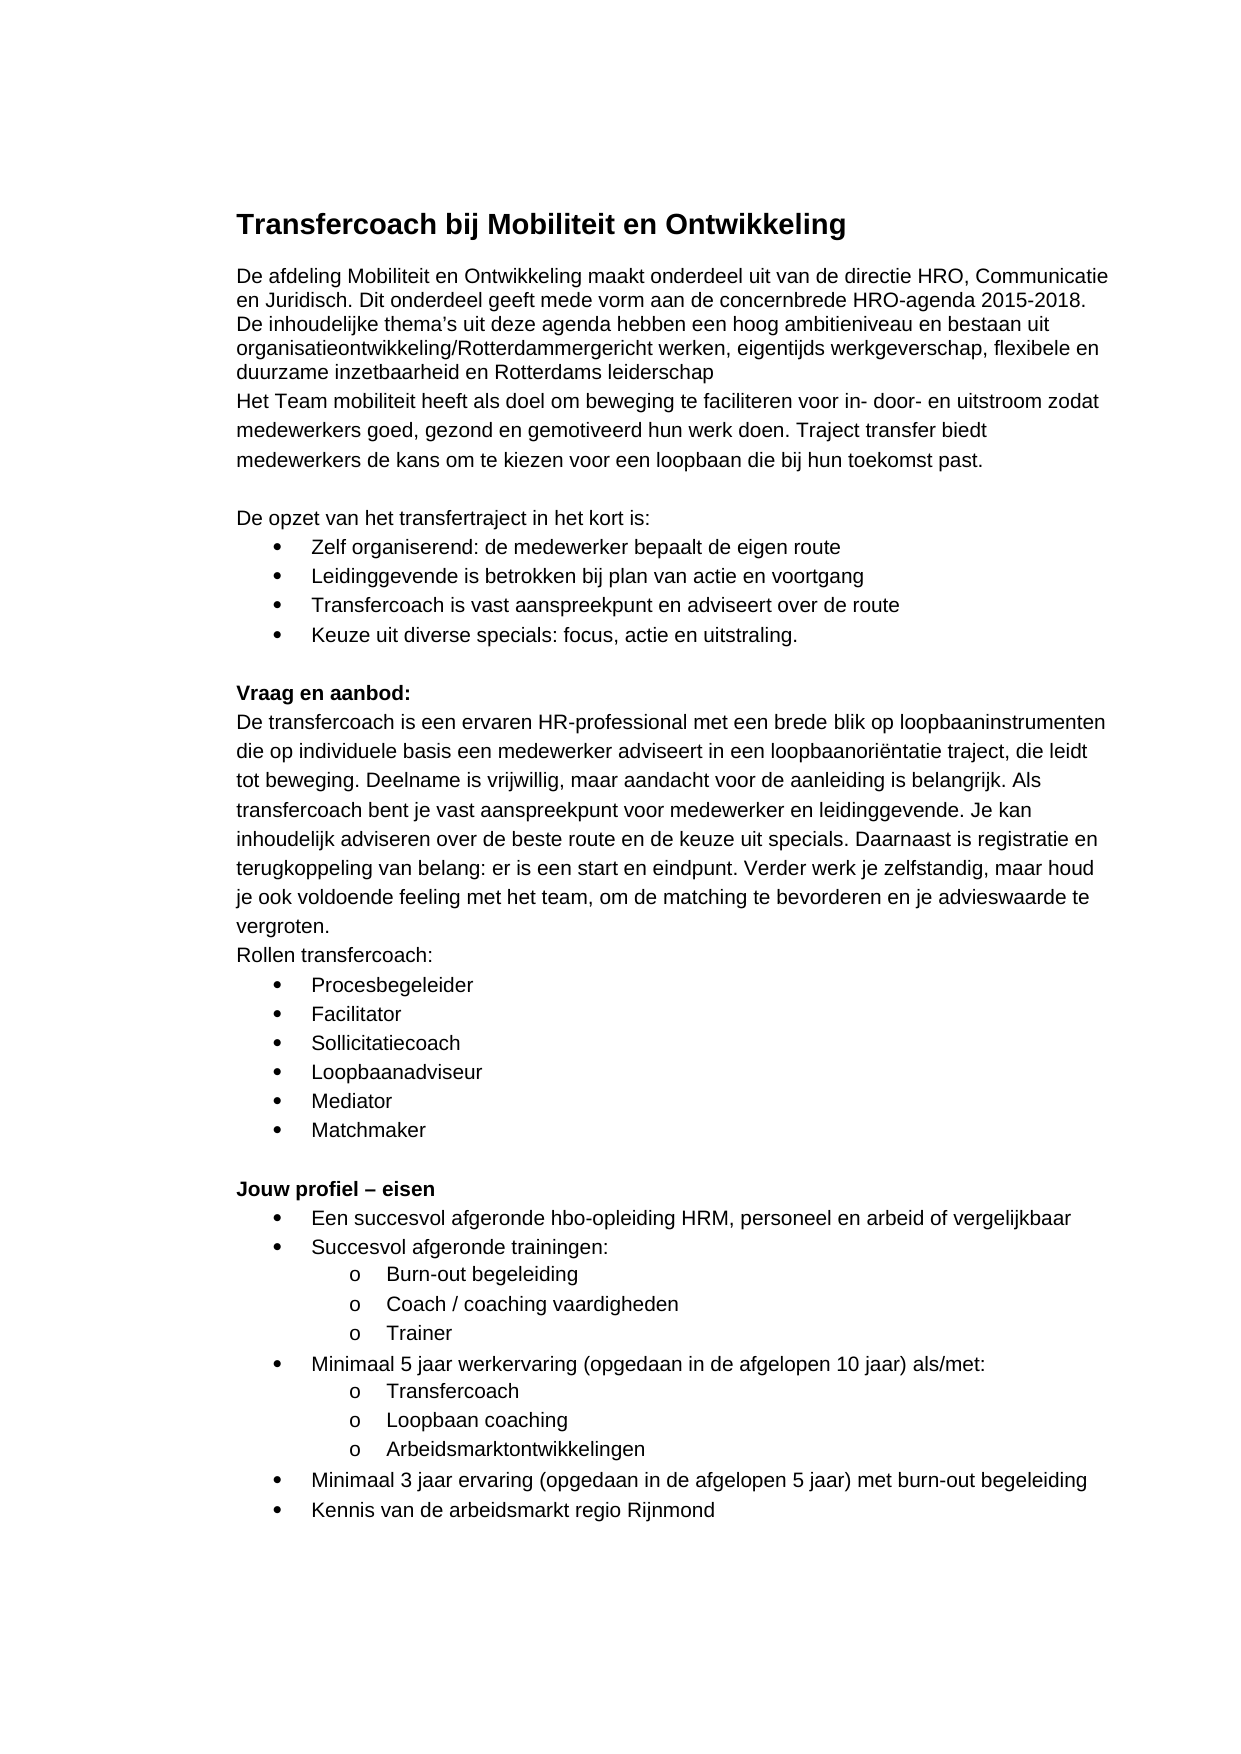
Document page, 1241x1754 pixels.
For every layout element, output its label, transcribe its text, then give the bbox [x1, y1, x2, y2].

list Burn-out begeleiding [349, 1259, 1110, 1288]
text Het Team mobiliteit heeft als doel om beweging te faciliteren voor in- door- en uitstroom zodat medewerkers goed, gezond en gemotiveerd hun werk doen. Traject transfer biedt medewerkers de kans om te kiezen voor een loopbaan die bij hun toekomst past. [236, 384, 1110, 471]
list Loopbaan coaching [349, 1405, 1110, 1434]
list Loopbaanadviseur [274, 1055, 1110, 1084]
list Transfercoach [349, 1376, 1110, 1405]
list Transfercoach is vast aanspreekpunt en adviseert over de route [274, 588, 1110, 617]
list Leidinggevende is betrokken bij plan van actie en voortgang [274, 559, 1110, 588]
text Rollen transfercoach: [236, 938, 1110, 967]
text De transfercoach is een ervaren HR-professional met een brede blik op loopbaaninstrumenten die op individuele basis een medewerker adviseert in een loopbaanoriëntatie traject, die leidt tot beweging. Deelname is vrijwillig, maar aandacht voor de aanleiding is belangrijk. Als transfercoach bent je vast aanspreekpunt voor medewerker en leidinggevende. Je kan inhoudelijk adviseren over de beste route en de keuze uit specials. Daarnaast is registratie en terugkoppeling van belang: er is een start en eindpunt. Verder werk je zelfstandig, maar houd je ook voldoende feeling met het team, om de matching te bevorderen en je advieswaarde te vergroten. [236, 705, 1110, 938]
text De opzet van het transfertraject in het kort is: [236, 501, 1110, 530]
list Kennis van de arbeidsmarkt regio Rijnmond [274, 1492, 1110, 1521]
text De afdeling Mobiliteit en Ontwikkeling maakt onderdeel uit van de directie HRO, Communicatie en Juridisch. Dit onderdeel geeft mede vorm aan de concernbrede HRO-agenda 2015-2018. De inhoudelijke thema’s uit deze agenda hebben een hoog ambitieniveau en bestaan uit organisatieontwikkeling/Rotterdammergericht werken, eigentijds werkgeverschap, flexibele en duurzame inzetbaarheid en Rotterdams leiderschap [236, 264, 1110, 384]
list Minimaal 5 jaar werkervaring (opgedaan in de afgelopen 10 jaar) als/met: [274, 1346, 1110, 1376]
list Zelf organiserend: de medewerker bepaalt de eigen route [274, 530, 1110, 559]
list Coach / coaching vaardigheden [349, 1288, 1110, 1317]
list Mediator [274, 1084, 1110, 1113]
list Arbeidsmarktontwikkelingen [349, 1434, 1110, 1463]
list Minimaal 3 jaar ervaring (opgedaan in de afgelopen 5 jaar) met burn-out begeleiding [274, 1463, 1110, 1492]
list Een succesvol afgeronde hbo-opleiding HRM, personeel en arbeid of vergelijkbaar [274, 1201, 1110, 1230]
list Succesvol afgeronde trainingen: [274, 1230, 1110, 1259]
text Transfercoach bij Mobiliteit en Ontwikkeling [236, 207, 1110, 240]
list Matchmaker [274, 1113, 1110, 1142]
list Keuze uit diverse specials: focus, actie en uitstraling. [274, 617, 1110, 646]
text Jouw profiel – eisen [236, 1171, 1110, 1201]
list Procesbegeleider [274, 967, 1110, 996]
list Sollicitatiecoach [274, 1026, 1110, 1055]
list Trainer [349, 1317, 1110, 1346]
list Facilitator [274, 996, 1110, 1026]
text Vraag en aanbod: [236, 676, 1110, 705]
